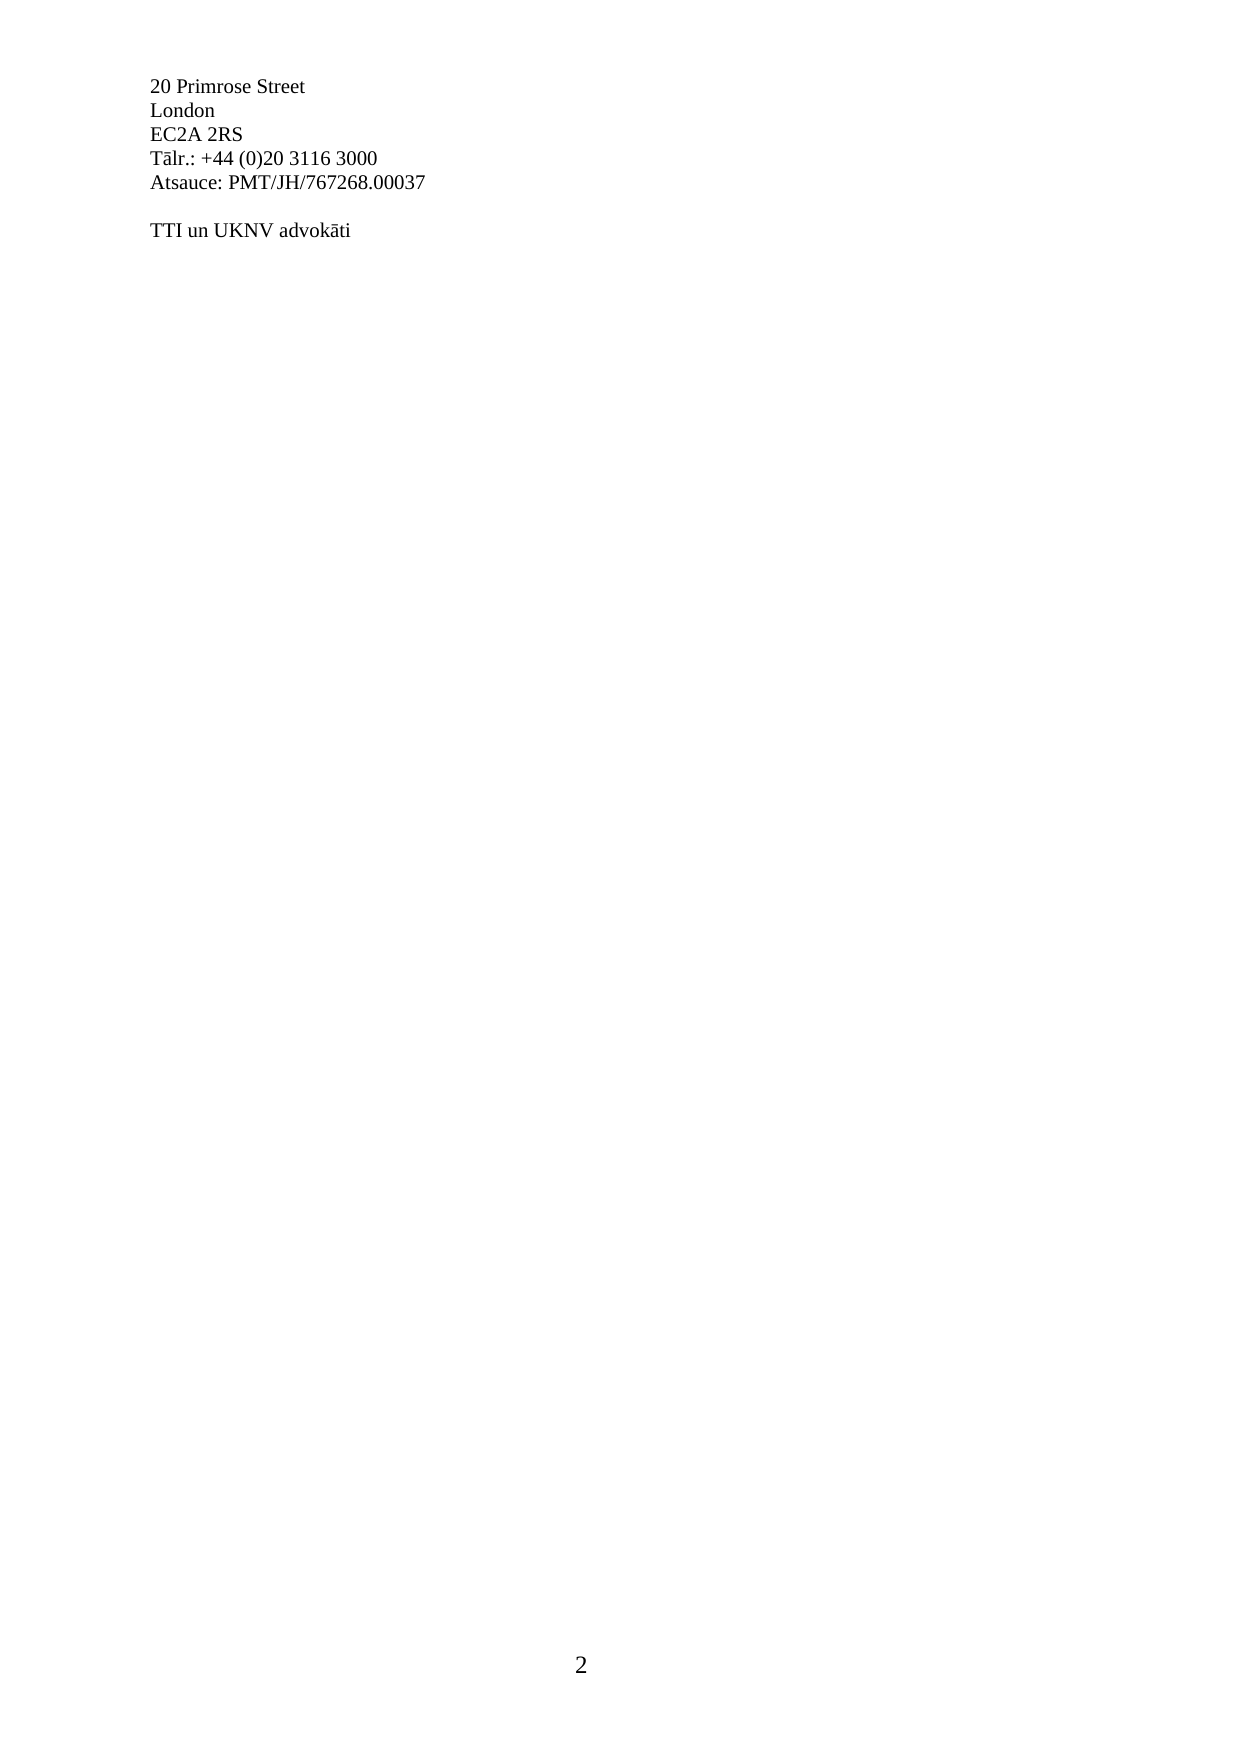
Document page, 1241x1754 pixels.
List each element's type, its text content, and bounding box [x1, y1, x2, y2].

text Atsauce: PMT/JH/767268.00037 [150, 170, 1090, 194]
text TTI un UKNV advokāti [150, 218, 1090, 242]
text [150, 74, 1090, 170]
